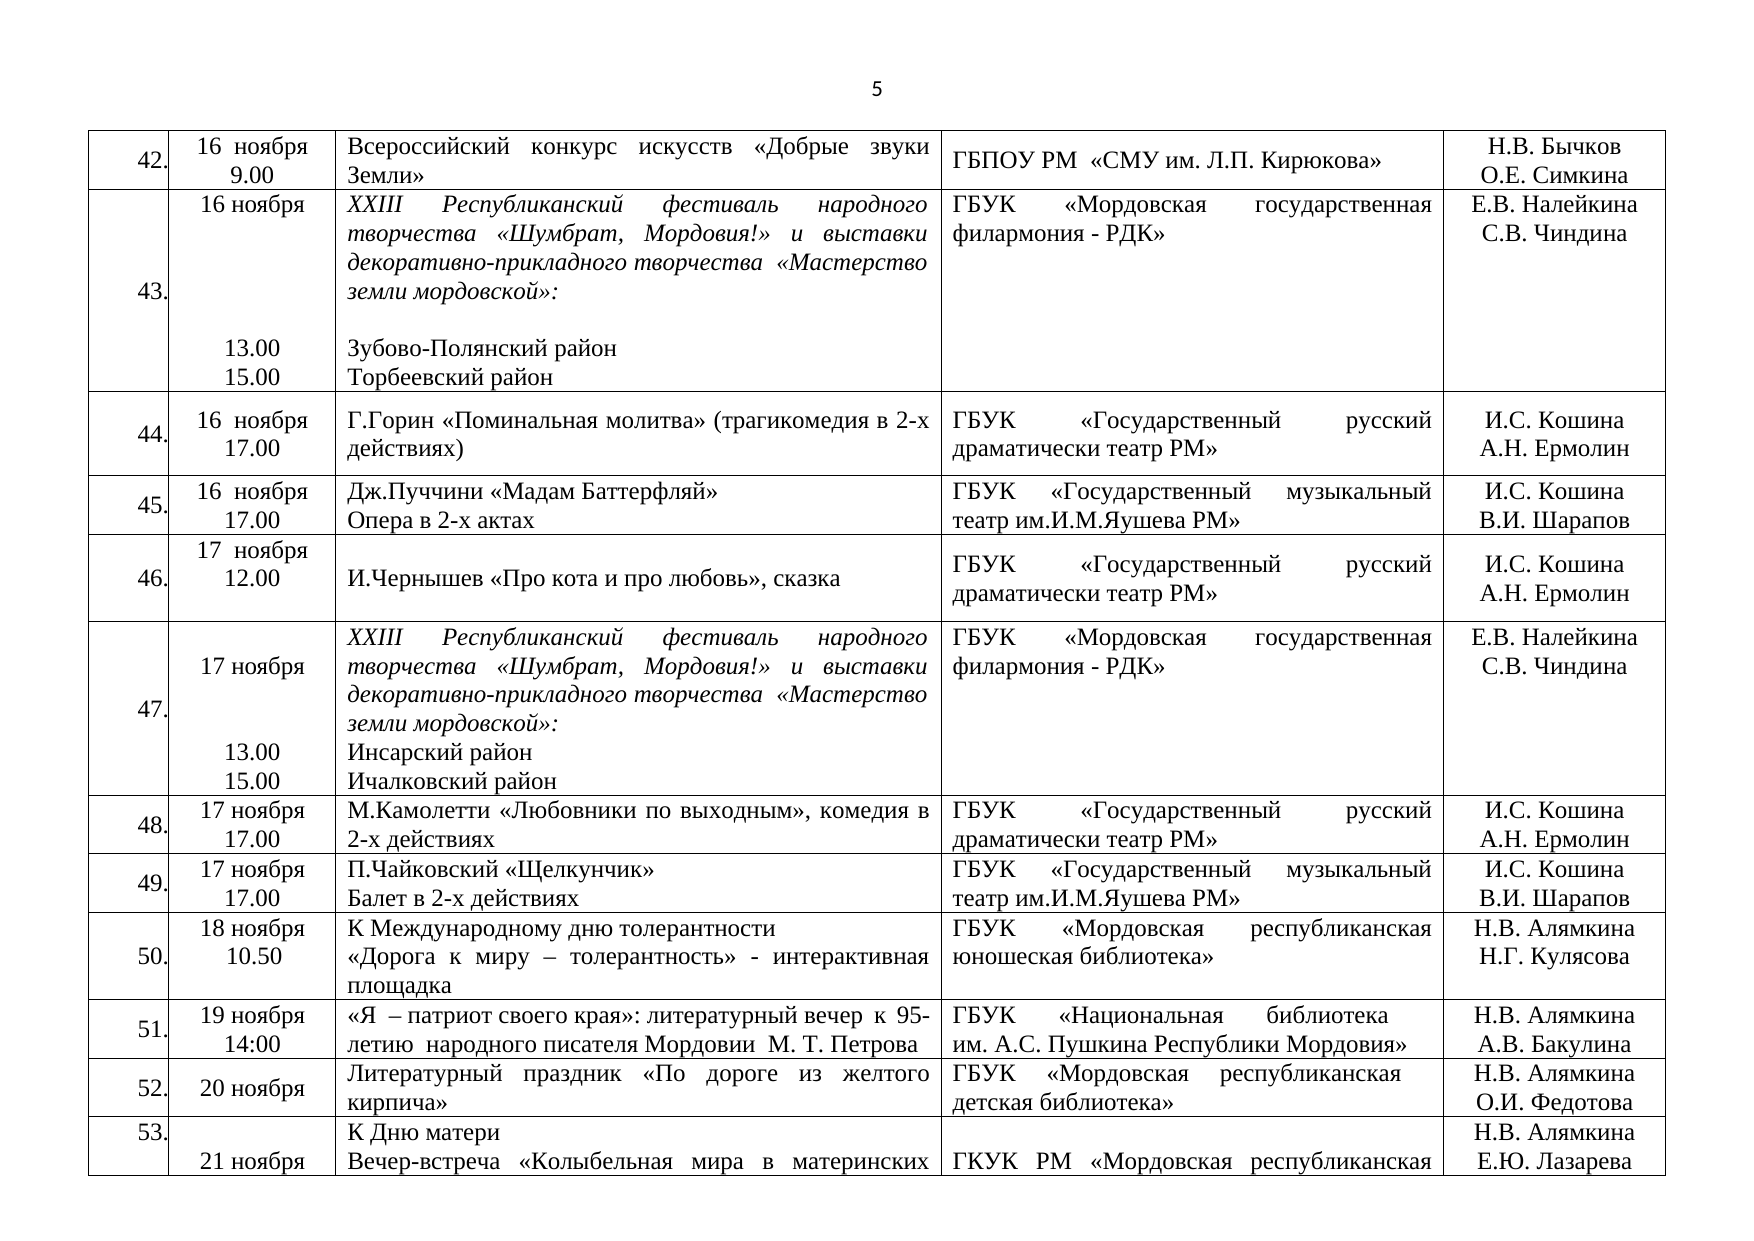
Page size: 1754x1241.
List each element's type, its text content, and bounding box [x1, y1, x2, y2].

table_cell И.Чернышев «Про кота и про любовь», сказка [336, 535, 941, 621]
table_cell ГБУК «Государственный музыкальный театр им.И.М.Яушева РМ» [942, 854, 1443, 912]
table_cell 17 ноября 12.00 [169, 535, 335, 621]
table_cell И.С. Кошина А.Н. Ермолин [1444, 535, 1665, 621]
table_cell ГБУК «Мордовская республиканская юношеская библиотека» [942, 913, 1443, 999]
table_cell И.С. Кошина В.И. Шарапов [1444, 476, 1665, 534]
table_cell Е.В. Налейкина С.В. Чиндина [1444, 190, 1665, 391]
table_cell [89, 913, 168, 999]
table_cell 16 ноября 17.00 [169, 476, 335, 534]
table_cell Н.В. Алямкина А.В. Бакулина [1444, 1000, 1665, 1057]
table_cell 19 ноября 14:00 [169, 1000, 335, 1057]
table_cell XXIII Республиканский фестиваль народного творчества «Шумбрат, Мордовия!» и выставки декоративно-прикладного творчества «Мастерство земли мордовской»: Инсарский район Ичалковский район [336, 622, 941, 794]
table_cell Н.В. Алямкина О.И. Федотова [1444, 1059, 1665, 1116]
table_cell ГБУК «Государственный русский драматически театр РМ» [942, 796, 1443, 853]
table_cell Дж.Пуччини «Мадам Баттерфляй» Опера в 2-х актах [336, 476, 941, 534]
table_cell ГБПОУ РМ «СМУ им. Л.П. Кирюкова» [942, 131, 1443, 188]
table_cell [89, 392, 168, 475]
table_cell [89, 1059, 168, 1116]
table_cell Всероссийский конкурс искусств «Добрые звуки Земли» [336, 131, 941, 188]
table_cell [1444, 1117, 1665, 1174]
table_cell ГБУК «Государственный русский драматически театр РМ» [942, 392, 1443, 475]
table_cell И.С. Кошина А.Н. Ермолин [1444, 796, 1665, 853]
table_cell К Международному дню толерантности «Дорога к миру – толерантность» - интерактивная площадка [336, 913, 941, 999]
table_cell [89, 1000, 168, 1057]
table_cell 16 ноября 13.00 15.00 [169, 190, 335, 391]
table_cell ГБУК «Государственный русский драматически театр РМ» [942, 535, 1443, 621]
table_cell И.С. Кошина В.И. Шарапов [1444, 854, 1665, 912]
table_cell ГБУК «Мордовская республиканская детская библиотека» [942, 1059, 1443, 1116]
table_cell Н.В. Алямкина Н.Г. Кулясова [1444, 913, 1665, 999]
table_cell 17 ноября 13.00 15.00 [169, 622, 335, 794]
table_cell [336, 1117, 941, 1174]
table_cell [89, 622, 168, 794]
table_cell XXIII Республиканский фестиваль народного творчества «Шумбрат, Мордовия!» и выставки декоративно-прикладного творчества «Мастерство земли мордовской»: Зубово-Полянский район Торбеевский район [336, 190, 941, 391]
table_cell П.Чайковский «Щелкунчик» Балет в 2-х действиях [336, 854, 941, 912]
table_cell [89, 854, 168, 912]
table_cell Литературный праздник «По дороге из желтого кирпича» [336, 1059, 941, 1116]
table_cell [89, 796, 168, 853]
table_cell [942, 1117, 1443, 1174]
table_cell [89, 190, 168, 391]
table_cell ГБУК «Государственный музыкальный театр им.И.М.Яушева РМ» [942, 476, 1443, 534]
table_cell [89, 131, 168, 188]
table_cell М.Камолетти «Любовники по выходным», комедия в 2-х действиях [336, 796, 941, 853]
table_cell Н.В. Бычков О.Е. Симкина [1444, 131, 1665, 188]
table_cell [89, 535, 168, 621]
table_cell 18 ноября 10.50 [169, 913, 335, 999]
table_cell [89, 1117, 168, 1174]
table_cell 21 ноября 12.00 [169, 1117, 335, 1174]
table_cell ГБУК «Национальная библиотека им. А.С. Пушкина Республики Мордовия» [942, 1000, 1443, 1057]
table_cell [89, 476, 168, 534]
table_cell 20 ноября [169, 1059, 335, 1116]
table_cell Г.Горин «Поминальная молитва» (трагикомедия в 2-х действиях) [336, 392, 941, 475]
table_cell ГБУК «Мордовская государственная филармония - РДК» [942, 190, 1443, 391]
table_cell Е.В. Налейкина С.В. Чиндина [1444, 622, 1665, 794]
table_cell «Я – патриот своего края»: литературный вечер к 95-летию народного писателя Мордовии М. Т. Петрова [336, 1000, 941, 1057]
table_cell ГБУК «Мордовская государственная филармония - РДК» [942, 622, 1443, 794]
table_cell 16 ноября 17.00 [169, 392, 335, 475]
table_cell 17 ноября 17.00 [169, 796, 335, 853]
table_cell 16 ноября 9.00 [169, 131, 335, 188]
table_cell 17 ноября 17.00 [169, 854, 335, 912]
table_cell И.С. Кошина А.Н. Ермолин [1444, 392, 1665, 475]
